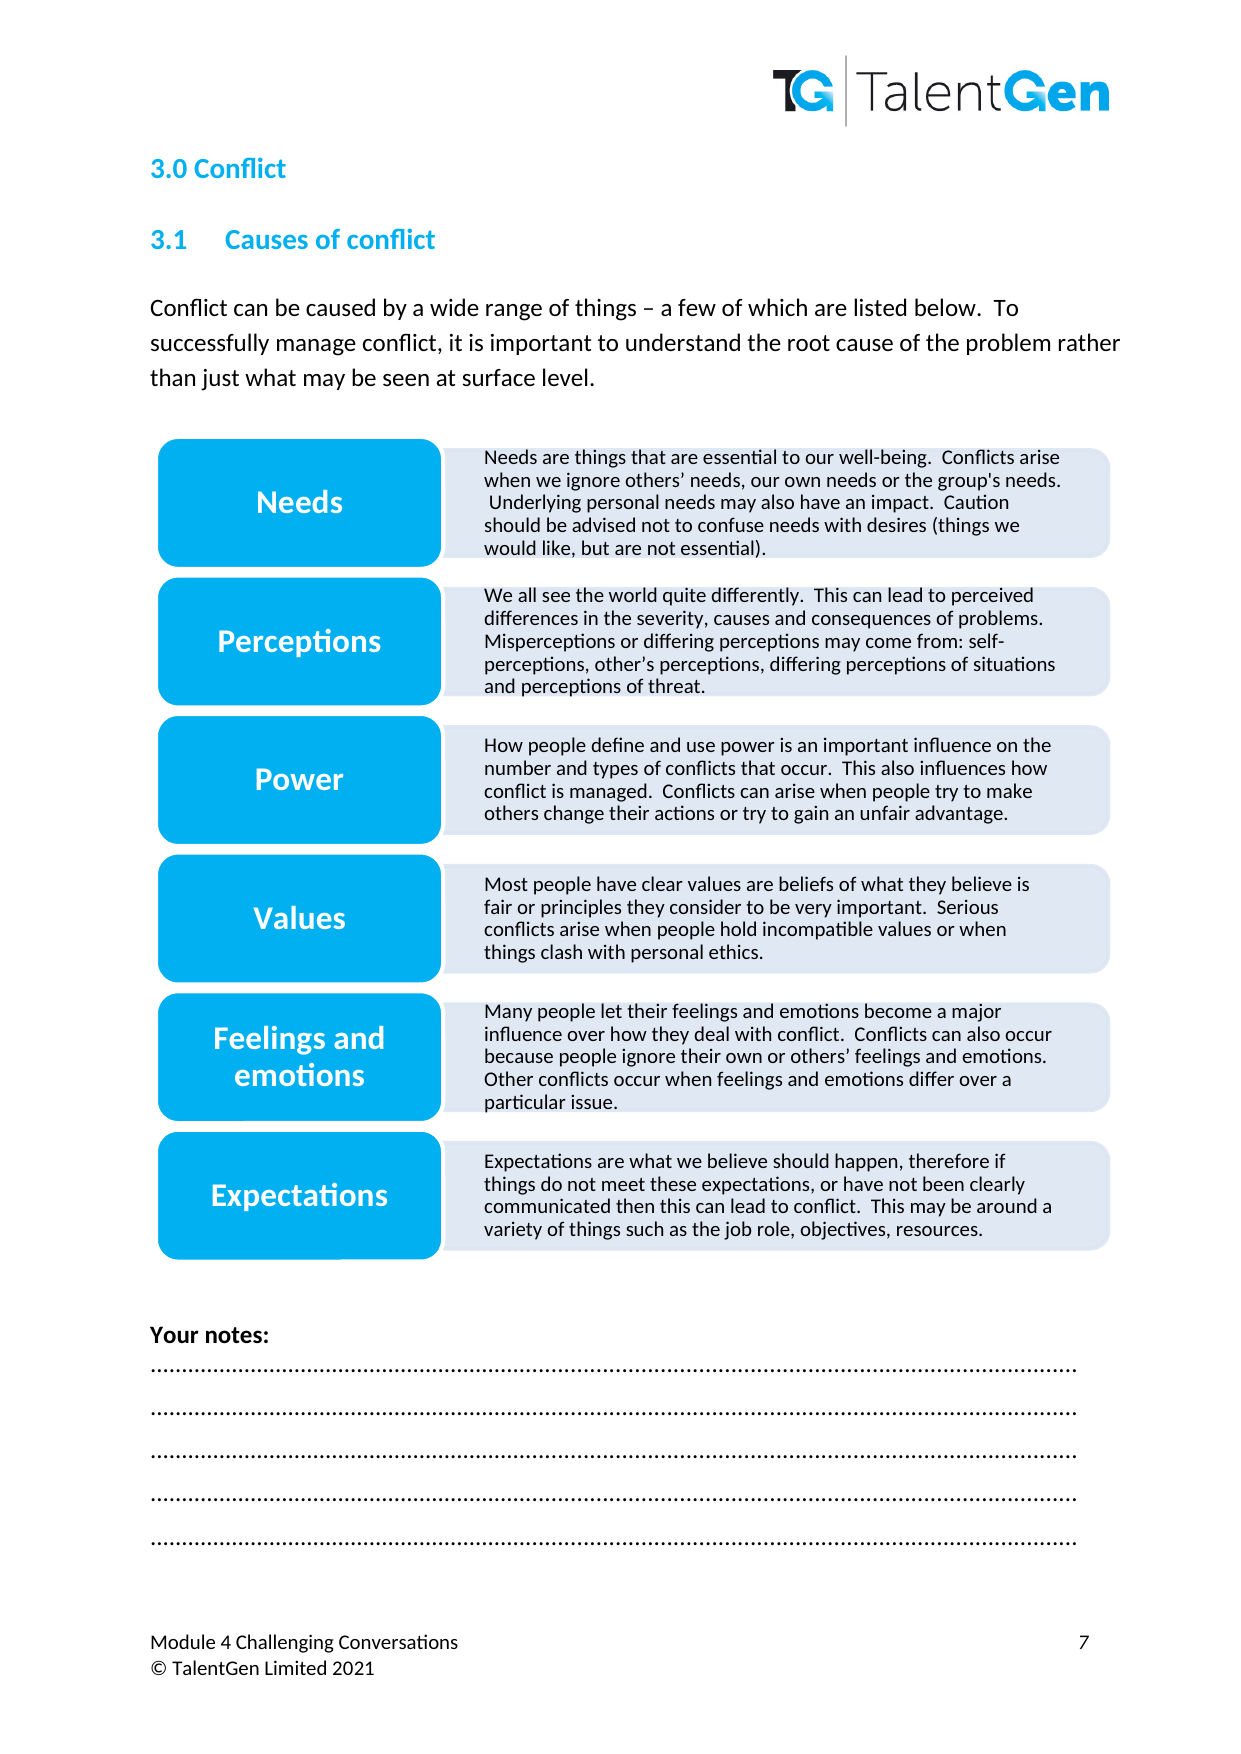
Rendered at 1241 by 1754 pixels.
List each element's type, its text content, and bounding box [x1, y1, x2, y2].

text 3.0 Conflict [150, 150, 1137, 186]
text 3.1 Causes of conflict [150, 221, 1137, 257]
text Conflict can be caused by a wide range of things – a few of which are listed below. To successfully manage conflict, it is important to understand the root cause of the problem rather than just what may be seen at surface level. [150, 292, 1137, 393]
picture [768, 46, 1122, 131]
text Your notes: [150, 1319, 1124, 1350]
